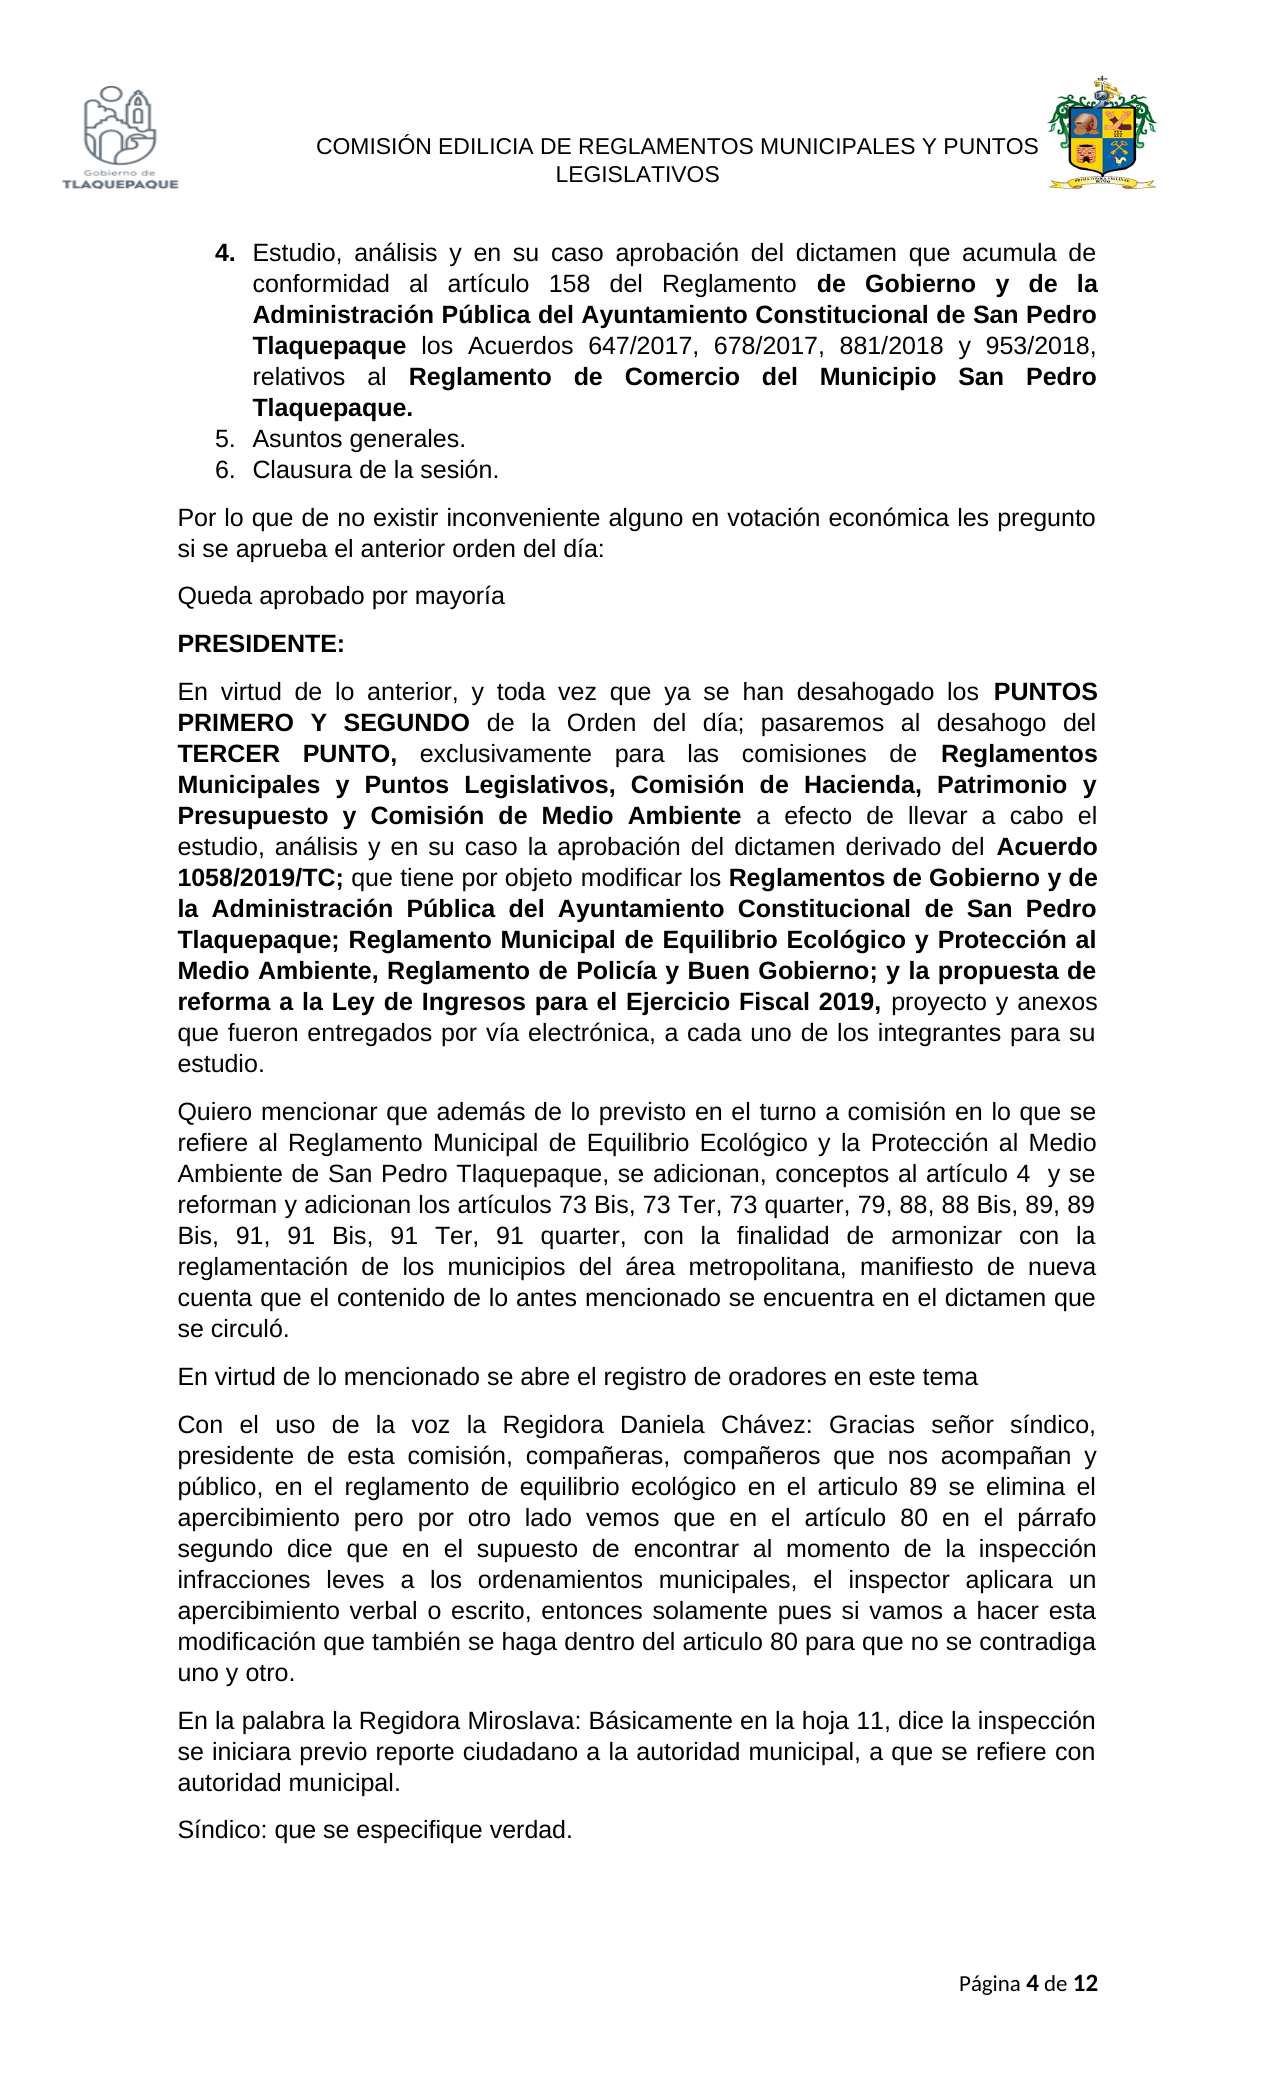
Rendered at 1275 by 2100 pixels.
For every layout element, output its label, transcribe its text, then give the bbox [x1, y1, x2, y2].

picture [1046, 74, 1159, 190]
text Queda aprobado por mayoría [177, 581, 1098, 610]
text Síndico: que se especifique verdad. [177, 1815, 1098, 1844]
text En virtud de lo mencionado se abre el registro de oradores en este tema [177, 1362, 1098, 1391]
list Asuntos generales. [215, 424, 1098, 452]
text En la palabra la Regidora Miroslava: Básicamente en la hoja 11, dice la inspección se iniciara previo reporte ciudadano a la autoridad municipal, a que se refiere con autoridad municipal. [177, 1706, 1098, 1796]
text Con el uso de la voz la Regidora Daniela Chávez: Gracias señor síndico, presidente de esta comisión, compañeras, compañeros que nos acompañan y público, en el reglamento de equilibrio ecológico en el articulo 89 se elimina el apercibimiento pero por otro lado vemos que en el artículo 80 en el párrafo segundo dice que en el supuesto de encontrar al momento de la inspección infracciones leves a los ordenamientos municipales, el inspector aplicara un apercibimiento verbal o escrito, entonces solamente pues si vamos a hacer esta modificación que también se haga dentro del articulo 80 para que no se contradiga uno y otro. [177, 1409, 1098, 1687]
text Por lo que de no existir inconveniente alguno en votación económica les pregunto si se aprueba el anterior orden del día: [177, 502, 1098, 562]
list Clausura de la sesión. [215, 455, 1098, 483]
list Estudio, análisis y en su caso aprobación del dictamen que acumula de conformidad al artículo 158 del Reglamento de Gobierno y de la Administración Pública del Ayuntamiento Constitucional de San Pedro Tlaquepaque los Acuerdos 647/2017, 678/2017, 881/2018 y 953/2018, relativos al Reglamento de Comercio del Municipio San Pedro Tlaquepaque. [215, 237, 1098, 421]
picture [47, 86, 194, 190]
text PRESIDENTE: [177, 629, 1098, 658]
text En virtud de lo anterior, y toda vez que ya se han desahogado los PUNTOS PRIMERO Y SEGUNDO de la Orden del día; pasaremos al desahogo del TERCER PUNTO, exclusivamente para las comisiones de Reglamentos Municipales y Puntos Legislativos, Comisión de Hacienda, Patrimonio y Presupuesto y Comisión de Medio Ambiente a efecto de llevar a cabo el estudio, análisis y en su caso la aprobación del dictamen derivado del Acuerdo 1058/2019/TC; que tiene por objeto modificar los Reglamentos de Gobierno y de la Administración Pública del Ayuntamiento Constitucional de San Pedro Tlaquepaque; Reglamento Municipal de Equilibrio Ecológico y Protección al Medio Ambiente, Reglamento de Policía y Buen Gobierno; y la propuesta de reforma a la Ley de Ingresos para el Ejercicio Fiscal 2019, proyecto y anexos que fueron entregados por vía electrónica, a cada uno de los integrantes para su estudio. [177, 677, 1098, 1078]
text Quiero mencionar que además de lo previsto en el turno a comisión en lo que se refiere al Reglamento Municipal de Equilibrio Ecológico y la Protección al Medio Ambiente de San Pedro Tlaquepaque, se adicionan, conceptos al artículo 4 y se reforman y adicionan los artículos 73 Bis, 73 Ter, 73 quarter, 79, 88, 88 Bis, 89, 89 Bis, 91, 91 Bis, 91 Ter, 91 quarter, con la finalidad de armonizar con la reglamentación de los municipios del área metropolitana, manifiesto de nueva cuenta que el contenido de lo antes mencionado se encuentra en el dictamen que se circuló. [177, 1097, 1098, 1343]
